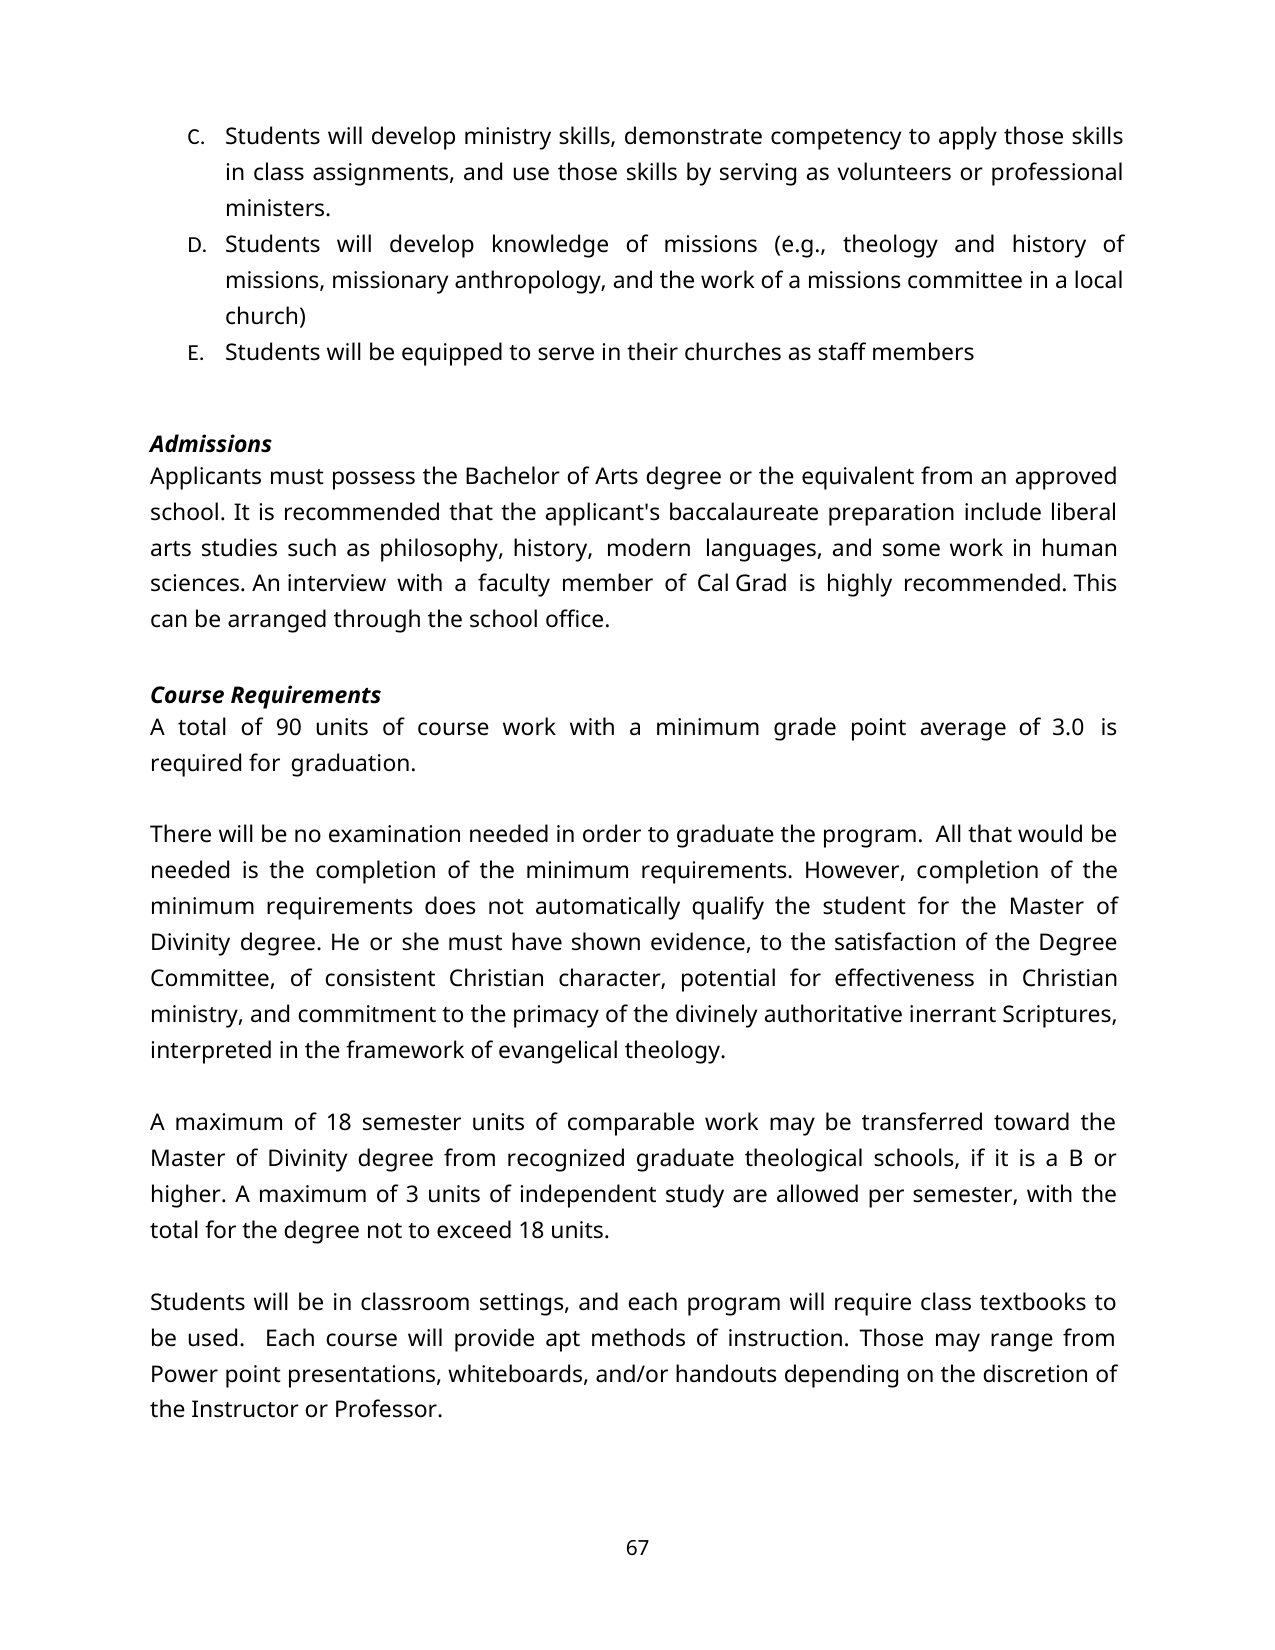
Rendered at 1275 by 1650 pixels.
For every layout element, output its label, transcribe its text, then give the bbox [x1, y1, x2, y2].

text A maximum of 18 semester units of comparable work may be transferred toward the Master of Divinity degree from recognized graduate theological schools, if it is a B or higher. A maximum of 3 units of independent study are allowed per semester, with the total for the degree not to exceed 18 units. [150, 1106, 1118, 1245]
list Students will be equipped to serve in their churches as staff members [187, 336, 1125, 367]
list Students will develop knowledge of missions (e.g., theology and history of missions, missionary anthropology, and the work of a missions committee in a local church) [187, 228, 1125, 331]
text A total of 90 units of course work with a minimum grade point average of 3.0 is required for graduation. [150, 711, 1118, 778]
text Students will be in classroom settings, and each program will require class textbooks to be used. Each course will provide apt methods of instruction. Those may range from Power point presentations, whiteboards, and/or handouts depending on the discretion of the Instructor or Professor. [150, 1286, 1118, 1425]
text There will be no examination needed in order to graduate the program. All that would be needed is the completion of the minimum requirements. However, completion of the minimum requirements does not automatically qualify the student for the Master of Divinity degree. He or she must have shown evidence, to the satisfaction of the Degree Committee, of consistent Christian character, potential for effectiveness in Christian ministry, and commitment to the primacy of the divinely authoritative inerrant Scriptures, interpreted in the framework of evangelical theology. [150, 818, 1118, 1065]
subtitle Admissions [150, 428, 1125, 459]
text Applicants must possess the Bachelor of Arts degree or the equivalent from an approved school. It is recommended that the applicant's baccalaureate preparation include liberal arts studies such as philosophy, history, modern languages, and some work in human sciences. An interview with a faculty member of Cal Grad is highly recommended. This can be arranged through the school office. [150, 459, 1118, 634]
list Students will develop ministry skills, demonstrate competency to apply those skills in class assignments, and use those skills by serving as volunteers or professional ministers. [187, 120, 1125, 223]
subtitle Course Requirements [150, 679, 1125, 711]
